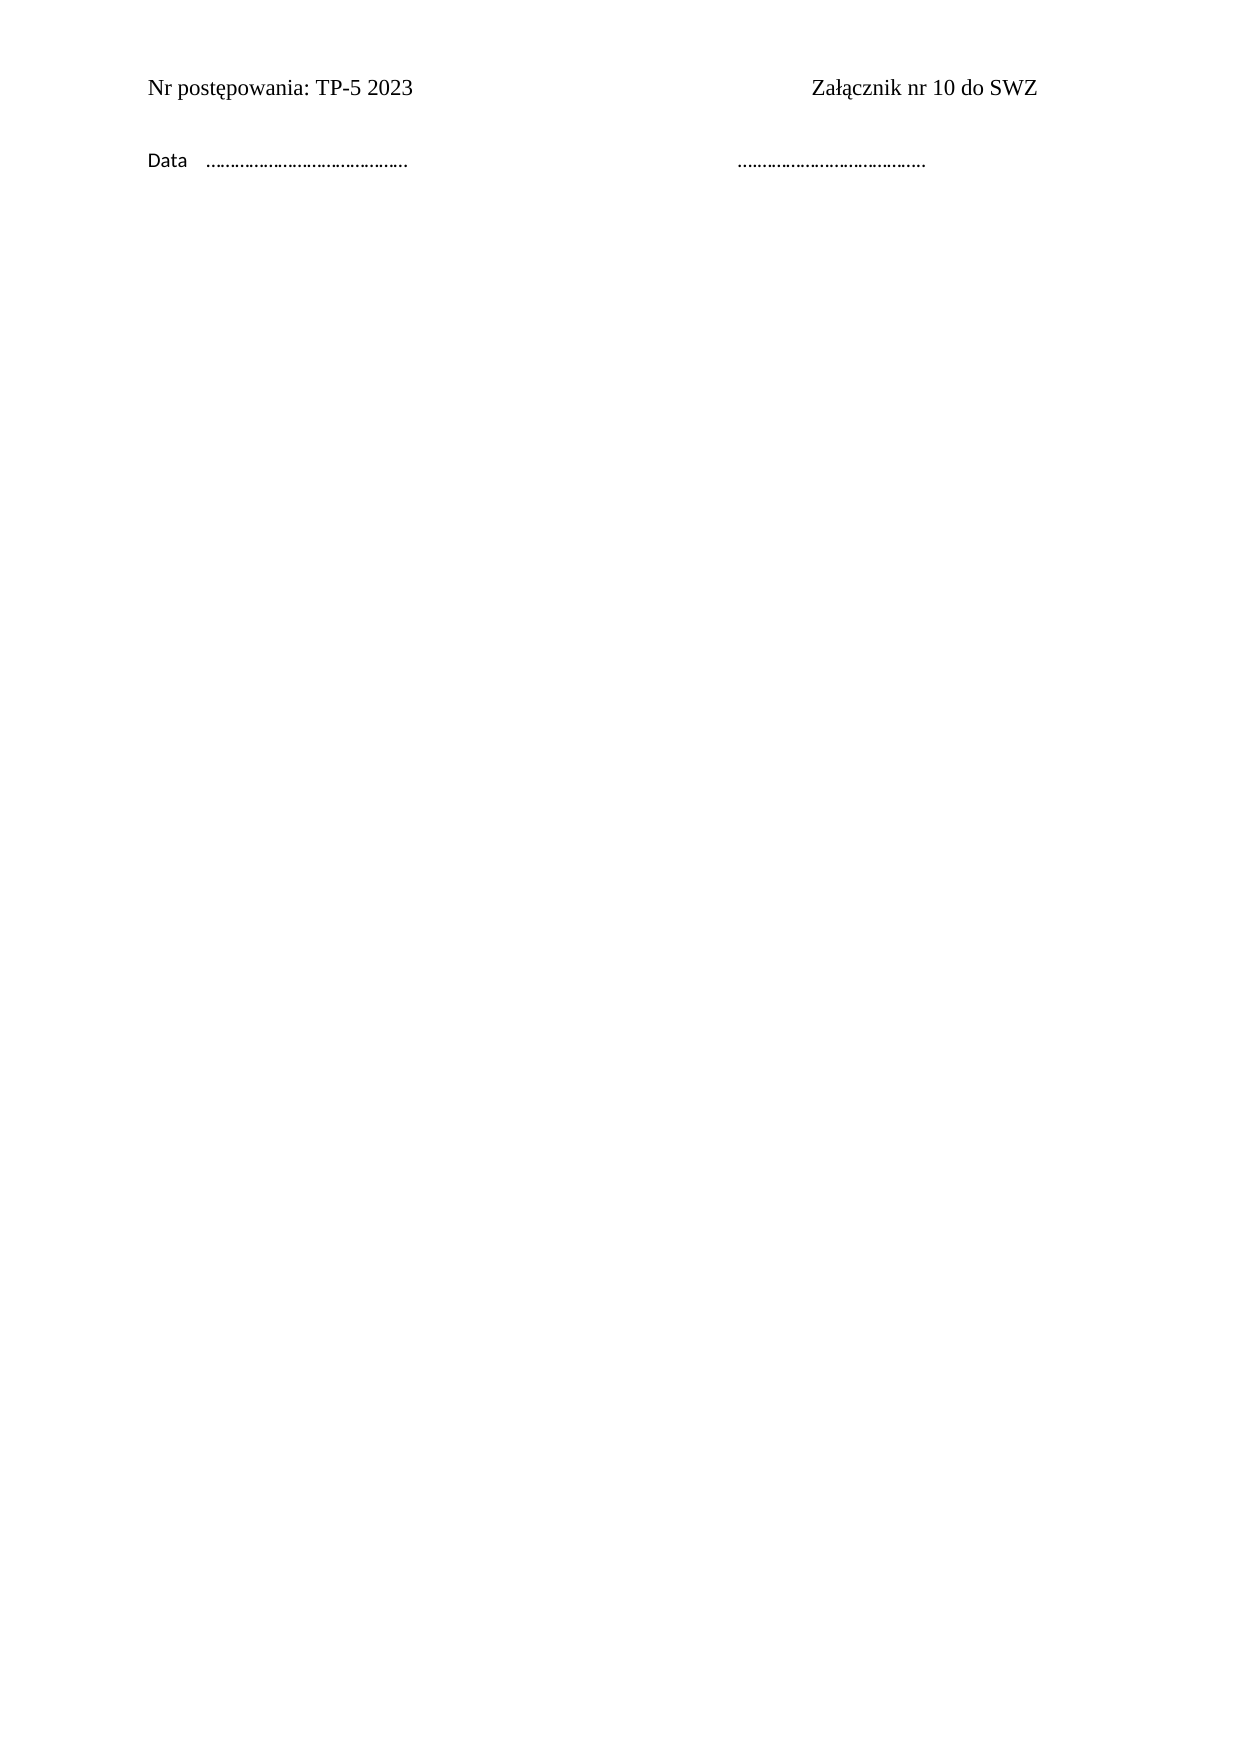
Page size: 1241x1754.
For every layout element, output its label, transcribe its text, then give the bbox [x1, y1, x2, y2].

text Data …………………………………… ….…………………………….. [148, 148, 1093, 173]
